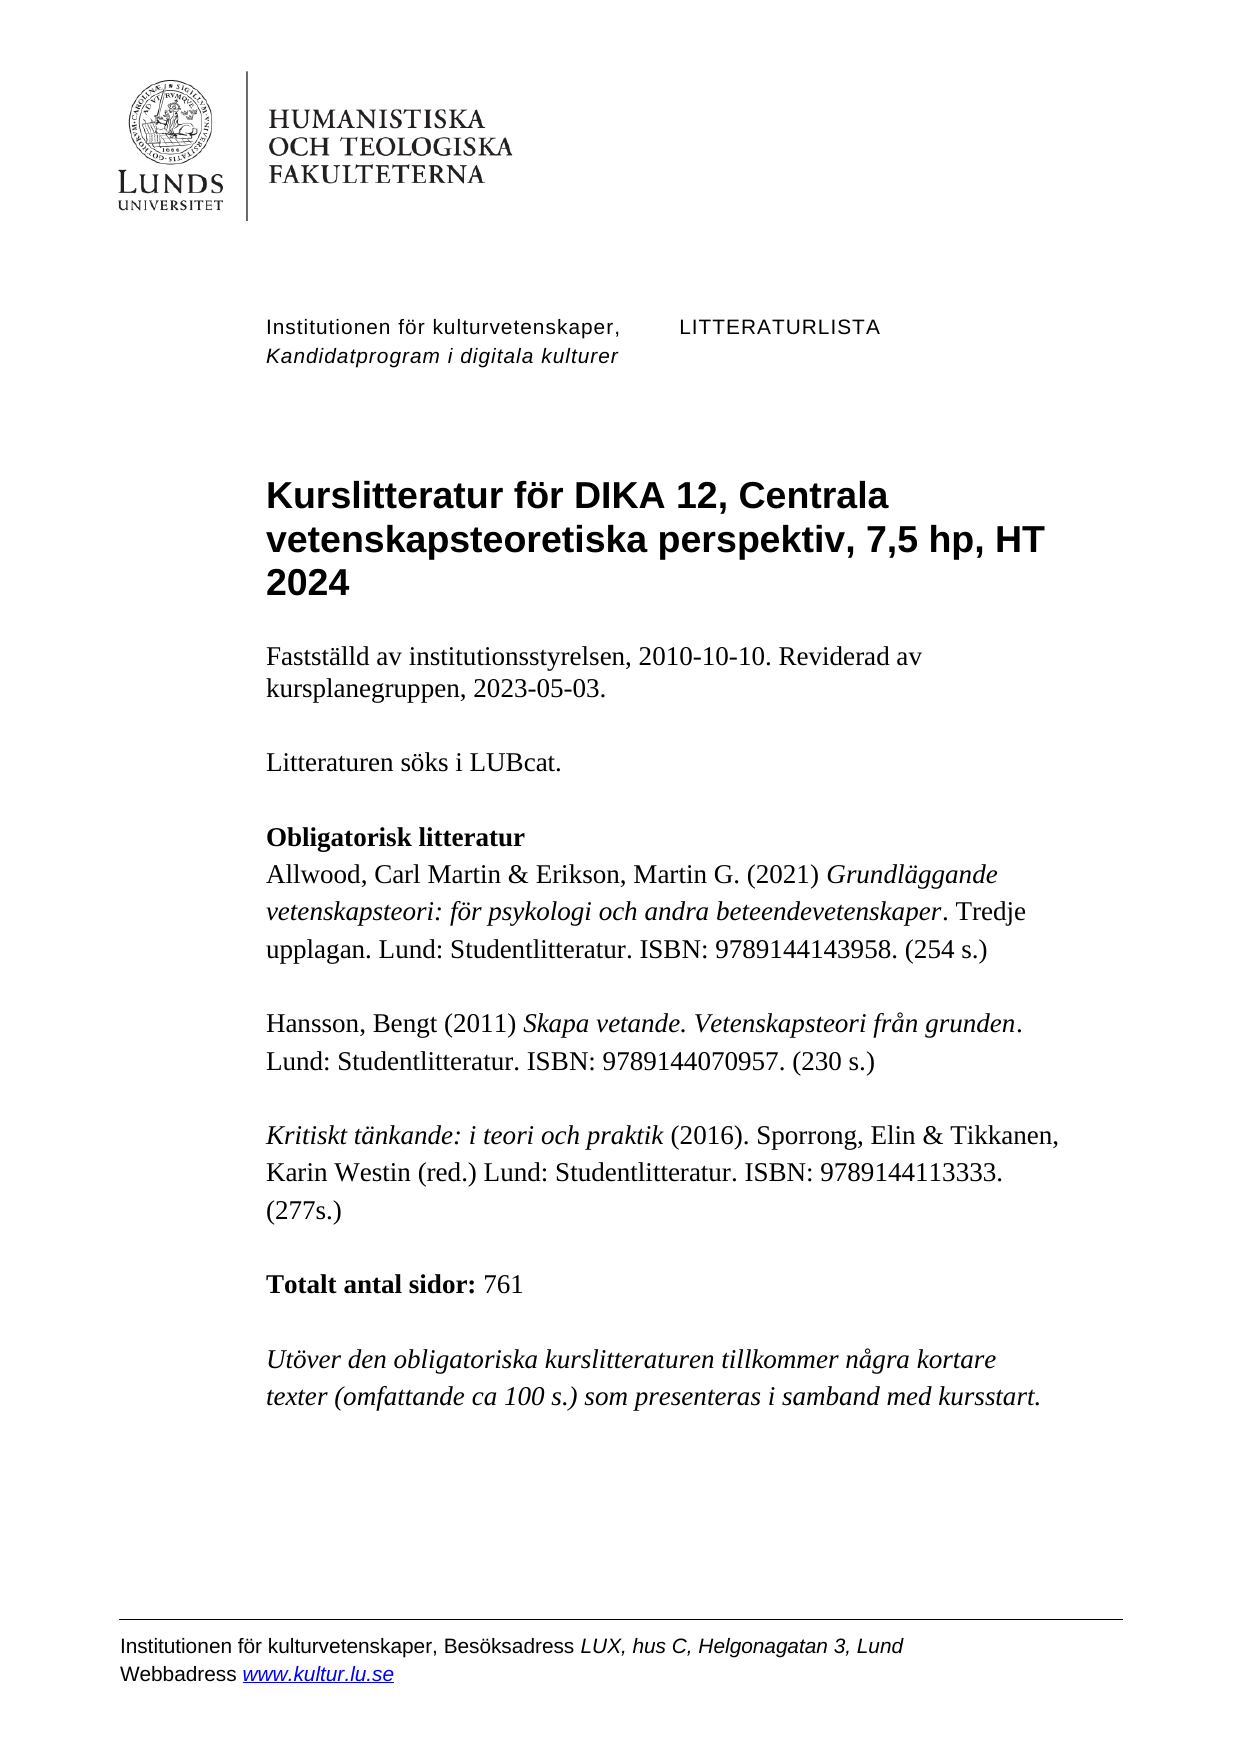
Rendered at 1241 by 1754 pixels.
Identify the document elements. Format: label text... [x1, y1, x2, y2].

text Obligatorisk litteratur [266, 821, 1063, 852]
text Allwood, Carl Martin & Erikson, Martin G. (2021) Grundläggande vetenskapsteori: för psykologi och andra beteendevetenskaper. Tredje upplagan. Lund: Studentlitteratur. ISBN: 9789144143958. (254 s.) [266, 858, 1063, 964]
text Utöver den obligatoriska kurslitteraturen tillkommer några kortare texter (omfattande ca 100 s.) som presenteras i samband med kursstart. [266, 1343, 1063, 1411]
text Hansson, Bengt (2011) Skapa vetande. Vetenskapsteori från grunden. Lund: Studentlitteratur. ISBN: 9789144070957. (230 s.) [266, 1007, 1063, 1076]
text Institutionen för kulturvetenskaper, Kandidatprogram i digitala kulturer [266, 311, 649, 369]
text Kritiskt tänkande: i teori och praktik (2016). Sporrong, Elin & Tikkanen, Karin Westin (red.) Lund: Studentlitteratur. ISBN: 9789144113333. (277s.) [266, 1119, 1063, 1225]
text Litteraturen söks i LUBcat. [266, 746, 1063, 777]
subtitle Fastställd av institutionsstyrelsen, 2010-10-10. Reviderad av kursplanegruppen, 2023-05-03. [266, 641, 1063, 703]
text LITTERATURLISTA [679, 311, 1063, 340]
text Totalt antal sidor: 761 [266, 1268, 1063, 1299]
subtitle Kurslitteratur för DIKA 12, Centrala vetenskapsteoretiska perspektiv, 7,5 hp, HT 2024 [266, 474, 1063, 603]
